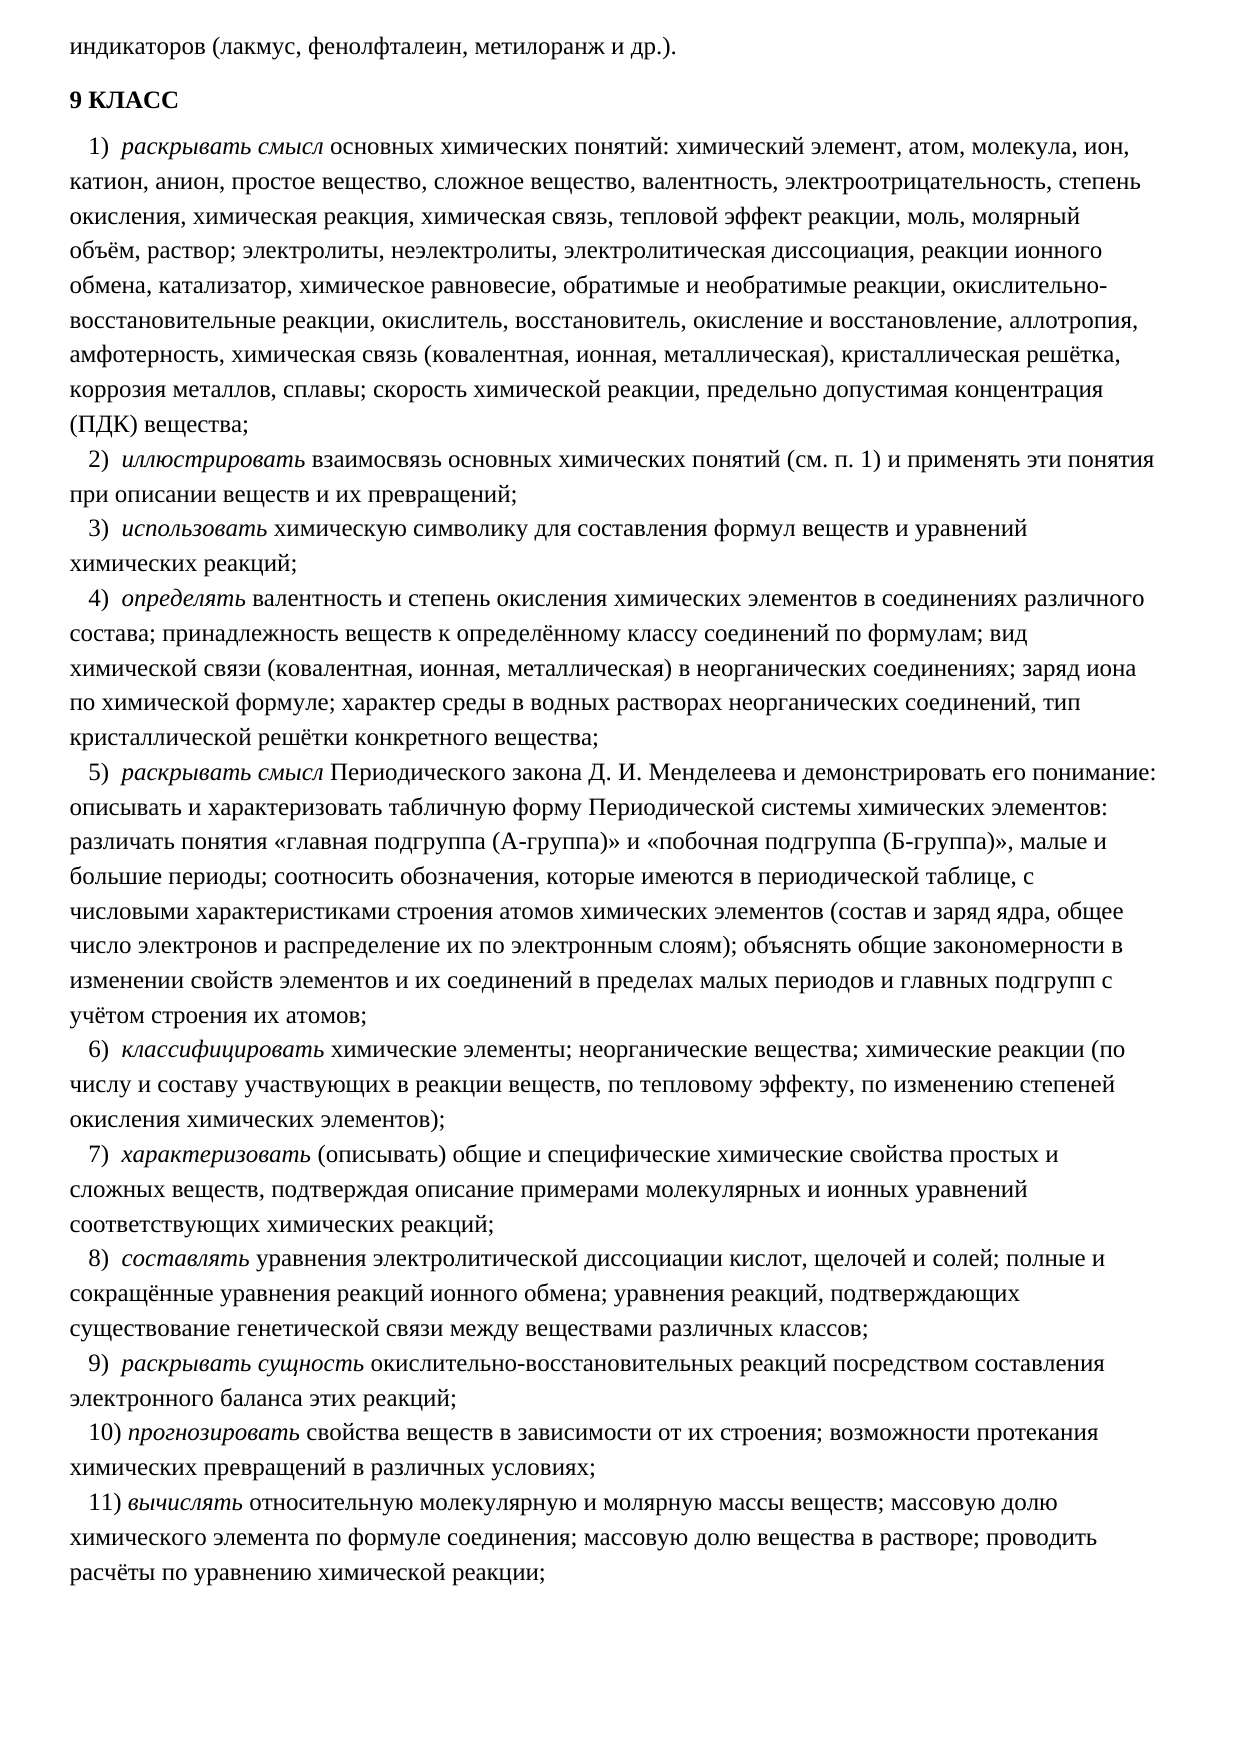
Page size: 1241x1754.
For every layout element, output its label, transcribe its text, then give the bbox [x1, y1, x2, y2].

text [69, 131, 1158, 1586]
text индикаторов (лакмус, фенолфталеин, метилоранж и др.). [69, 32, 1158, 59]
text 9 КЛАСС [69, 87, 1158, 114]
